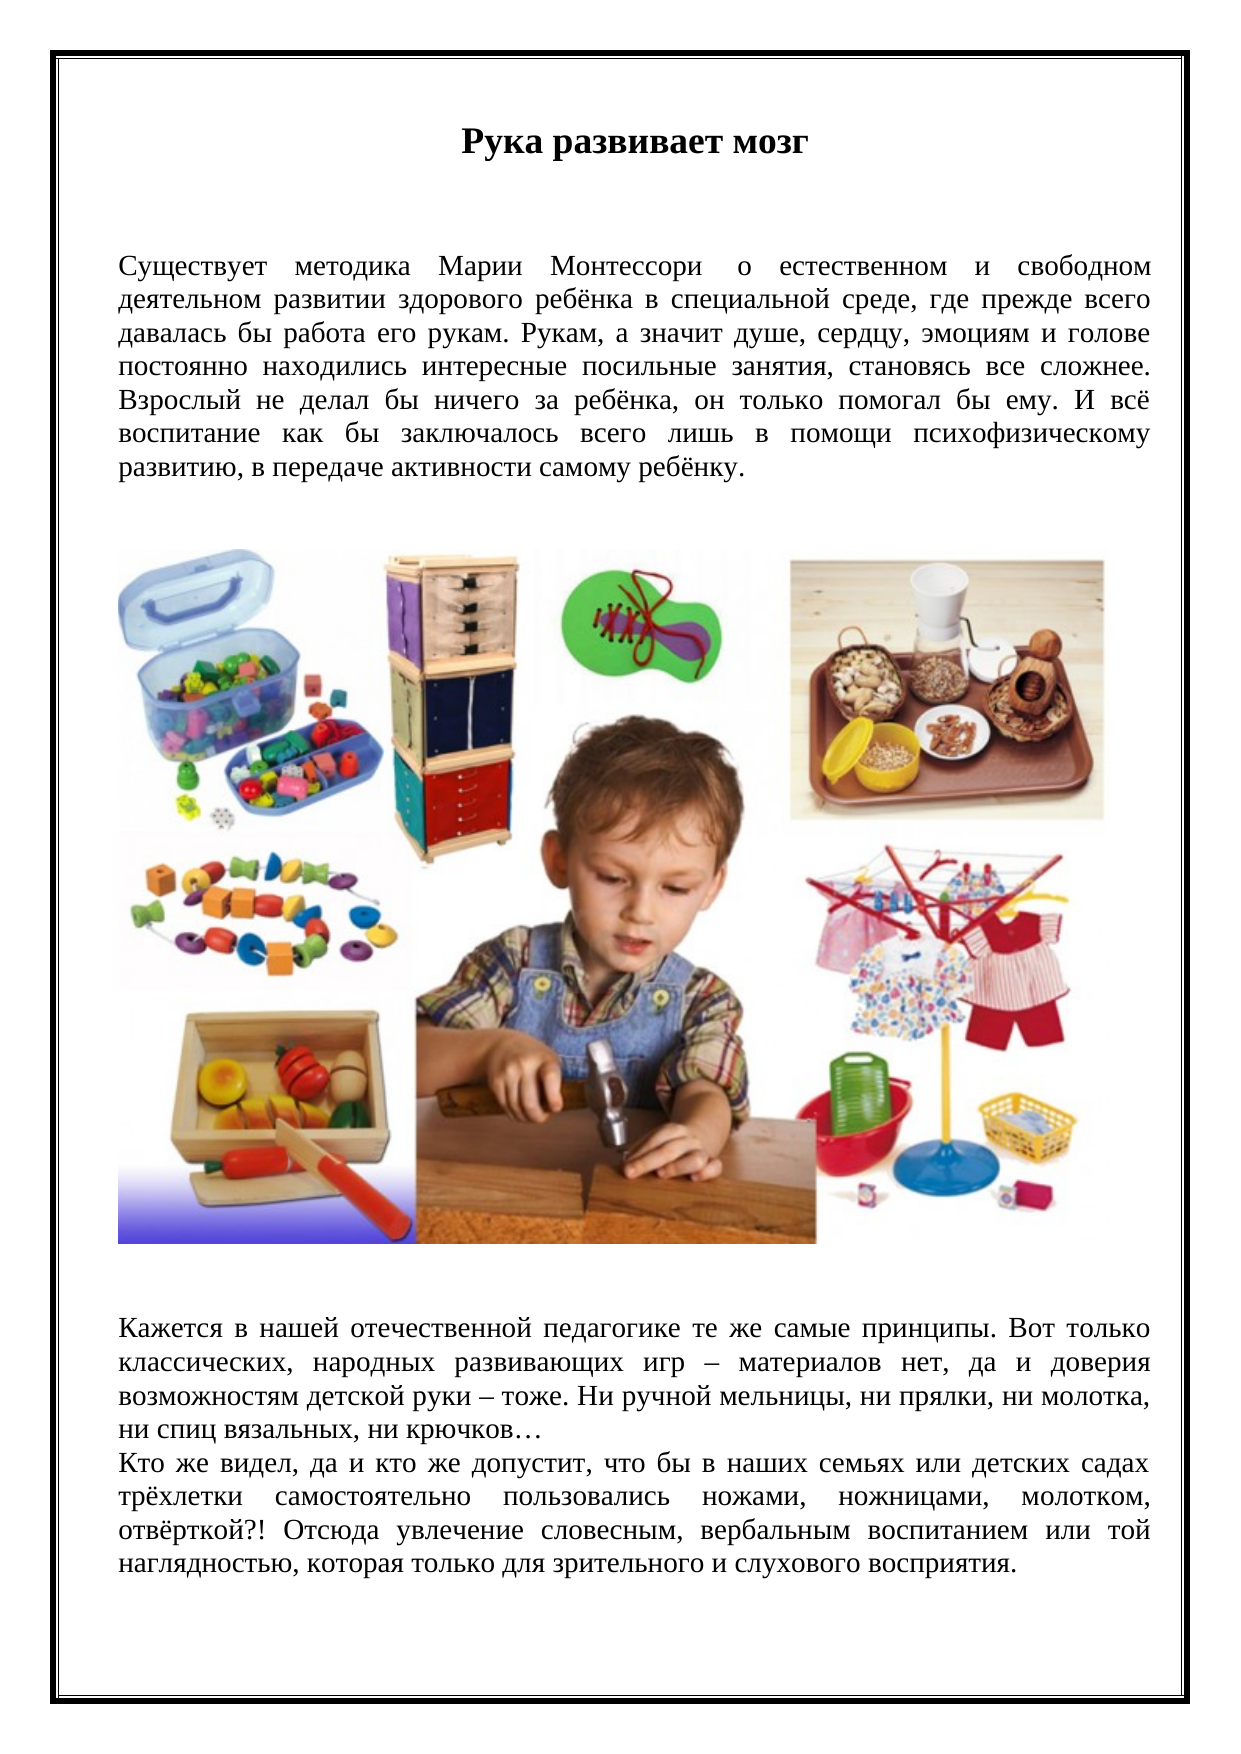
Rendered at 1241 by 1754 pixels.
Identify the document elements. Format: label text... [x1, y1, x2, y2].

text Кто же видел, да и кто же допустит, что бы в наших семьях или детских садах трёхлетки самостоятельно пользовались ножами, ножницами, молотком, отвёрткой?! Отсюда увлечение словесным, вербальным воспитанием или той наглядностью, которая только для зрительного и слухового восприятия. [118, 1445, 1152, 1579]
text Существует методика Марии Монтессори о естественном и свободном деятельном развитии здорового ребёнка в специальной среде, где прежде всего давалась бы работа его рукам. Рукам, а значит душе, сердцу, эмоциям и голове постоянно находились интересные посильные занятия, становясь все сложнее. Взрослый не делал бы ничего за ребёнка, он только помогал бы ему. И всё воспитание как бы заключалось всего лишь в помощи психофизическому развитию, в передаче активности самому ребёнку. [118, 248, 1152, 483]
picture [118, 549, 1111, 1244]
text Кажется в нашей отечественной педагогике те же самые принципы. Вот только классических, народных развивающих игр – материалов нет, да и доверия возможностям детской руки – тоже. Ни ручной мельницы, ни прялки, ни молотка, ни спиц вязальных, ни крючков… [118, 1311, 1152, 1445]
text Рука развивает мозг [118, 118, 1152, 161]
